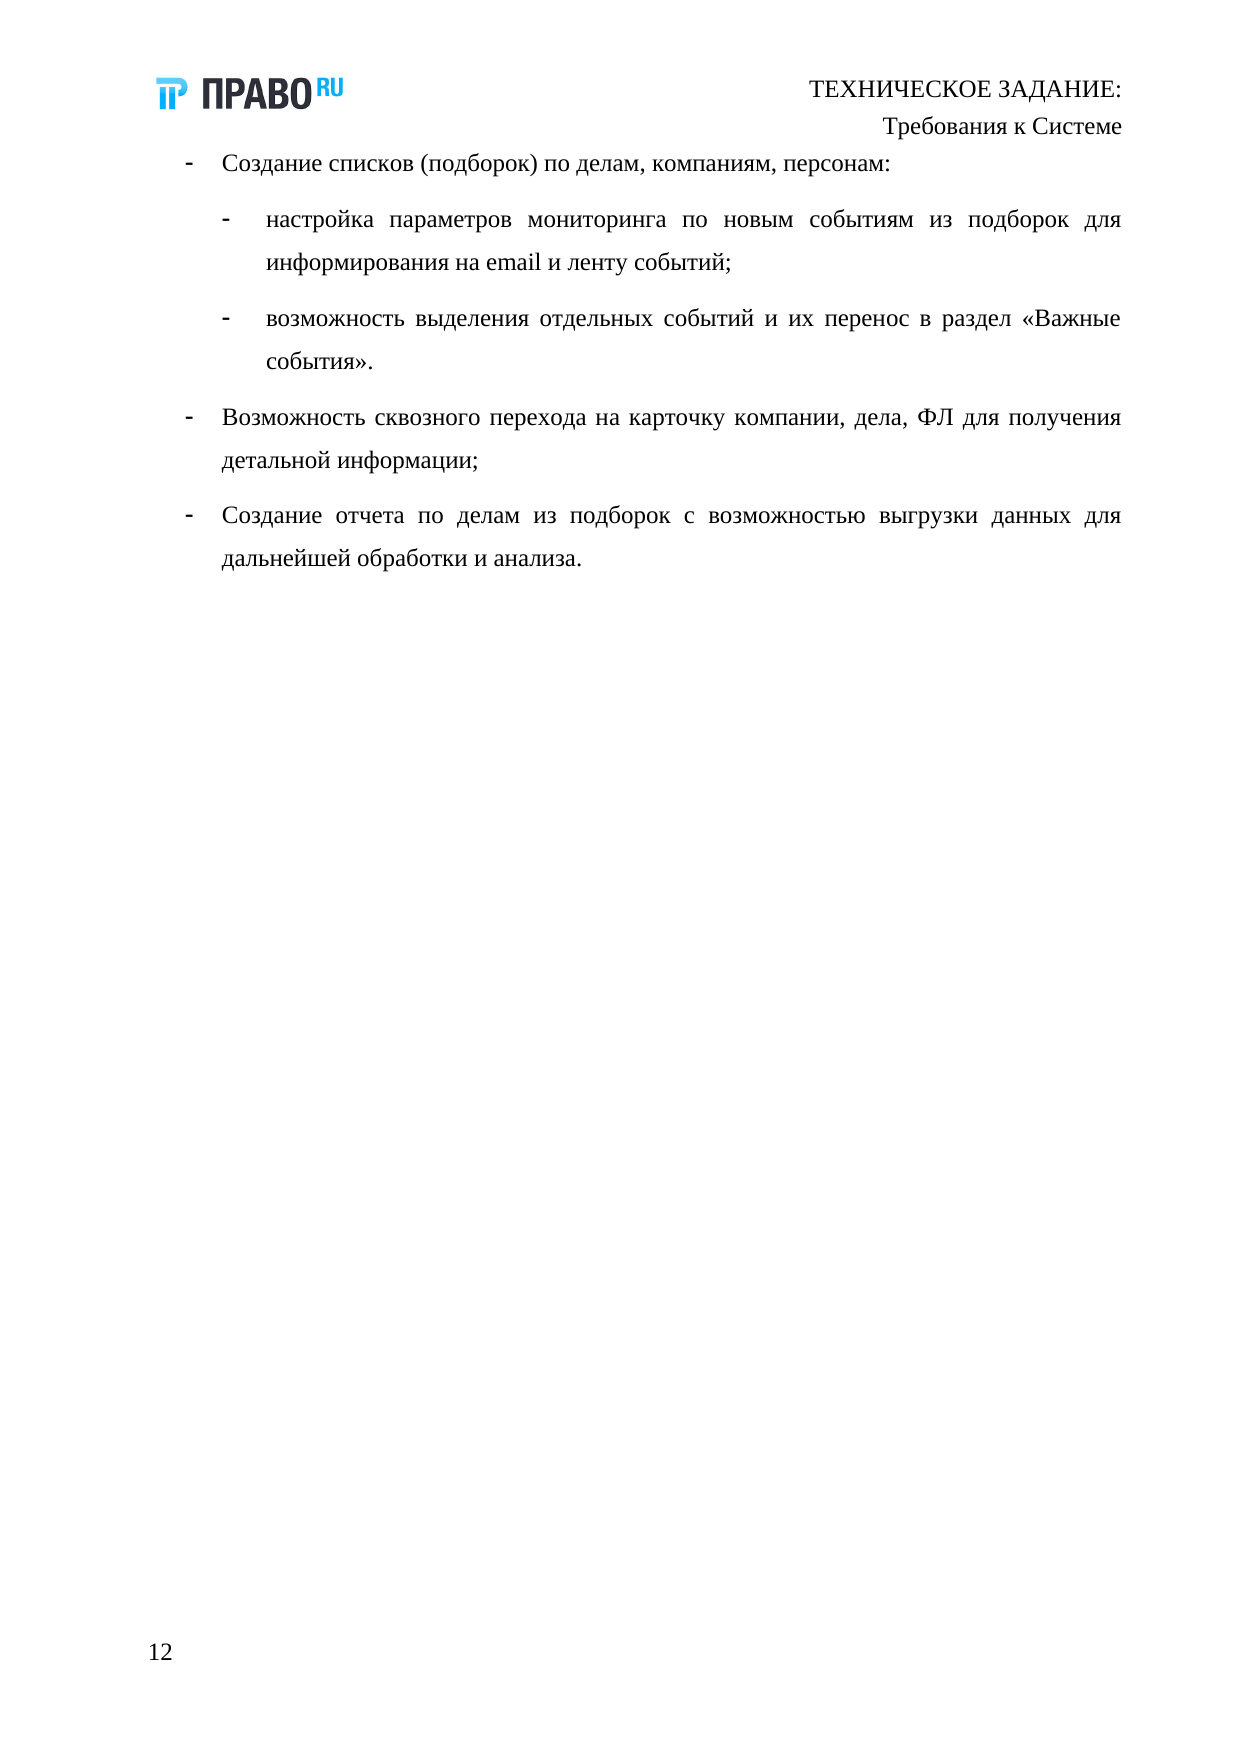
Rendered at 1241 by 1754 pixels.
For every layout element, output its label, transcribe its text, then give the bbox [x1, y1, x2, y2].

list Создание отчета по делам из подборок с возможностью выгрузки данных для дальнейшей обработки и анализа. [185, 500, 1122, 572]
list Возможность сквозного перехода на карточку компании, дела, ФЛ для получения детальной информации; [185, 402, 1122, 473]
list настройка параметров мониторинга по новым событиям из подборок для информирования на email и ленту событий; [222, 204, 1122, 276]
picture [147, 67, 351, 118]
list возможность выделения отдельных событий и их перенос в раздел «Важные события». [222, 303, 1122, 375]
list Создание списков (подборок) по делам, компаниям, персонам: [185, 148, 1122, 177]
